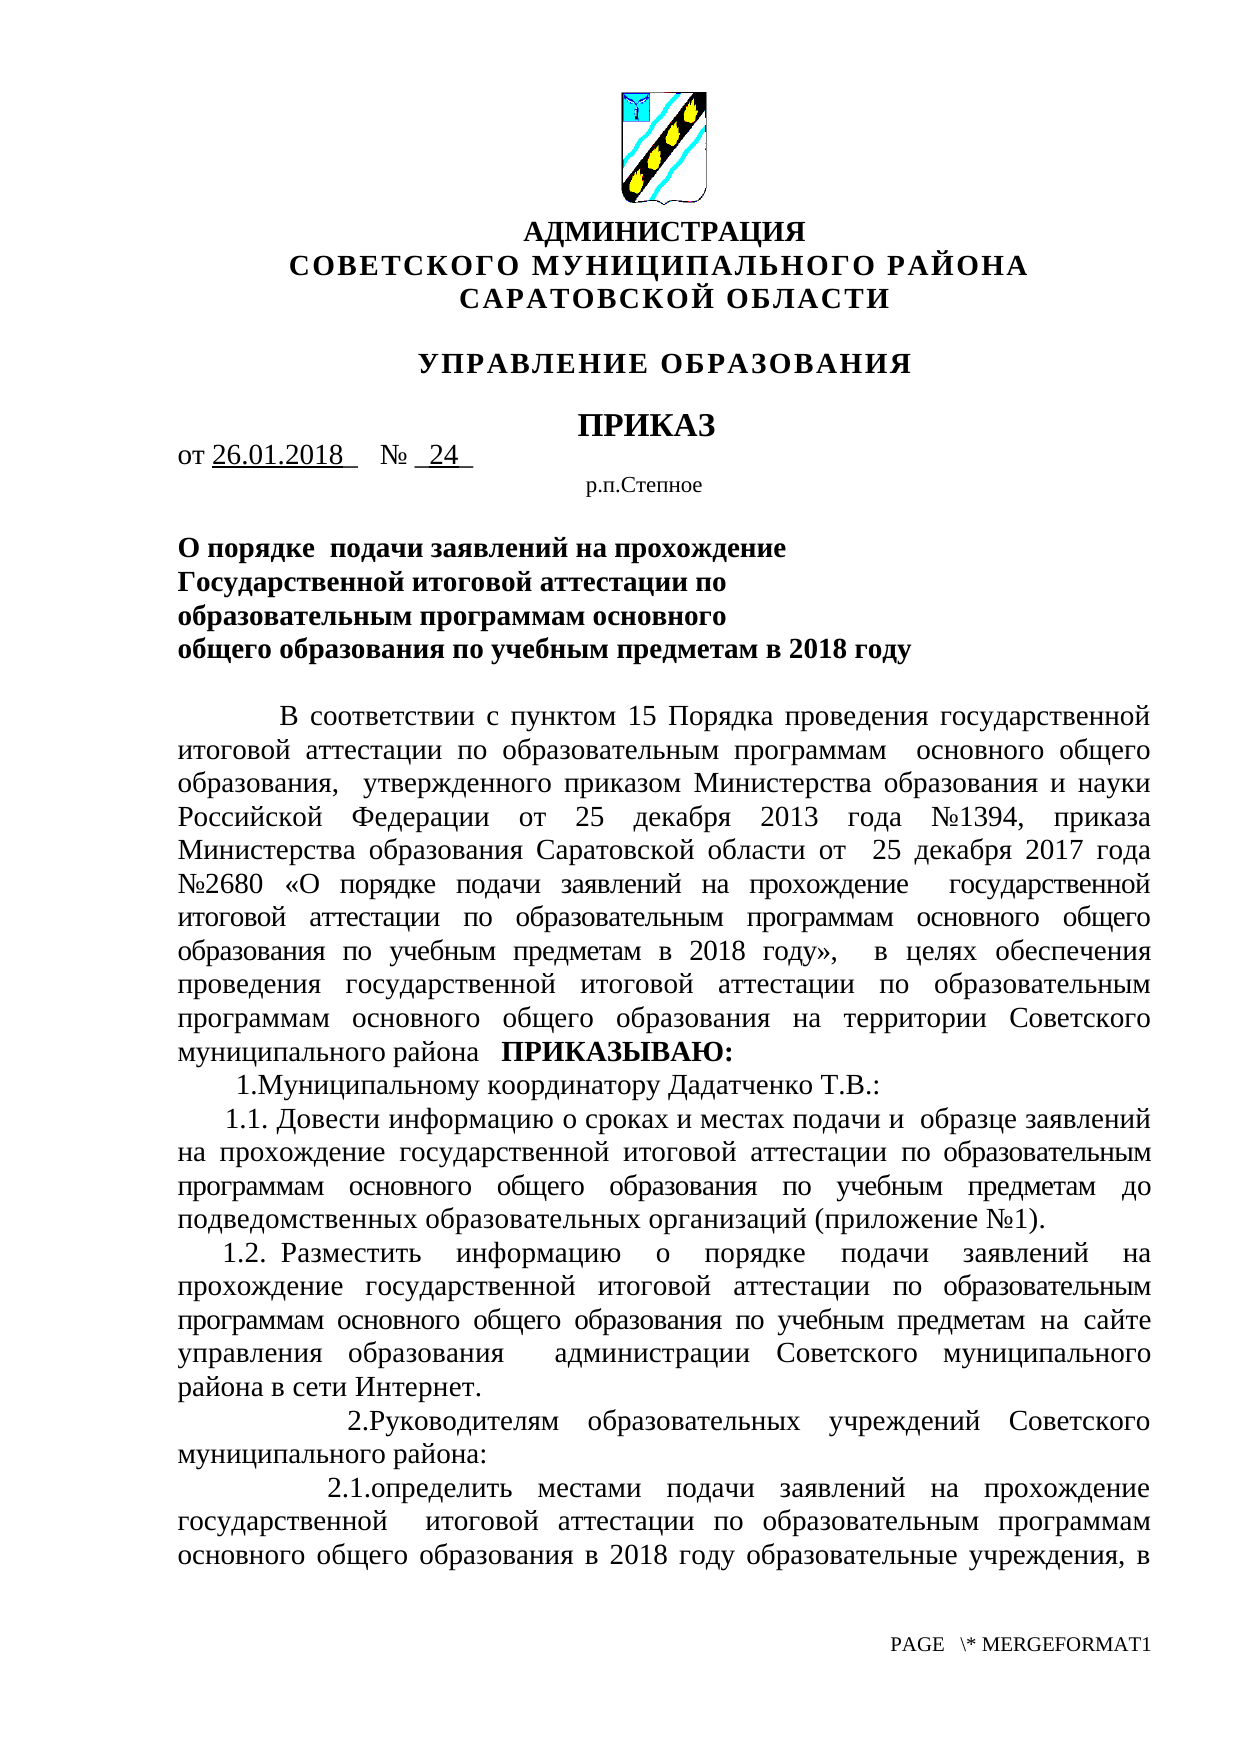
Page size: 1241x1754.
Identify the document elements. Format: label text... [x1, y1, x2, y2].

subtitle УПРАВЛЕНИЕ ОБРАЗОВАНИЯ [177, 346, 1152, 380]
text О порядке подачи заявлений на прохождение [177, 531, 1152, 564]
text Государственной итоговой аттестации по [177, 564, 1152, 598]
text образовательным программам основного [177, 598, 1152, 631]
text 2.Руководителям образовательных учреждений Советского муниципального района: [177, 1403, 1152, 1470]
text 1.Муниципальному координатору Дадатченко Т.В.: [177, 1067, 1152, 1101]
text р.п.Степное [177, 471, 1152, 497]
text Советского МУНИЦИПАЛЬНОГО РАЙОНА САРАТОВСКОЙ ОБЛАСТИ [177, 248, 1152, 315]
text 1.1. Довести информацию о сроках и местах подачи и образце заявлений на прохождение государственной итоговой аттестации по образовательным программам основного общего образования по учебным предметам до подведомственных образовательных организаций (приложение №1). [177, 1101, 1152, 1235]
text 1.2. Разместить информацию о порядке подачи заявлений на прохождение государственной итоговой аттестации по образовательным программам основного общего образования по учебным предметам на сайте управления образования администрации Советского муниципального района в сети Интернет. [177, 1235, 1152, 1403]
text от 26.01.2018_ № _24_ [177, 437, 1152, 471]
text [177, 1470, 1152, 1570]
subtitle АДМИНИСТРАЦИЯ [177, 214, 1152, 248]
text В соответствии с пунктом 15 Порядка проведения государственной итоговой аттестации по образовательным программам основного общего образования, утвержденного приказом Министерства образования и науки Российской Федерации от 25 декабря 2013 года №1394, приказа Министерства образования Саратовской области от 25 декабря 2017 года №2680 «О порядке подачи заявлений на прохождение государственной итоговой аттестации по образовательным программам основного общего образования по учебным предметам в 2018 году», в целях обеспечения проведения государственной итоговой аттестации по образовательным программам основного общего образования на территории Советского муниципального района ПРИКАЗЫВАЮ: [177, 698, 1152, 1067]
text общего образования по учебным предметам в 2018 году [177, 631, 1152, 665]
